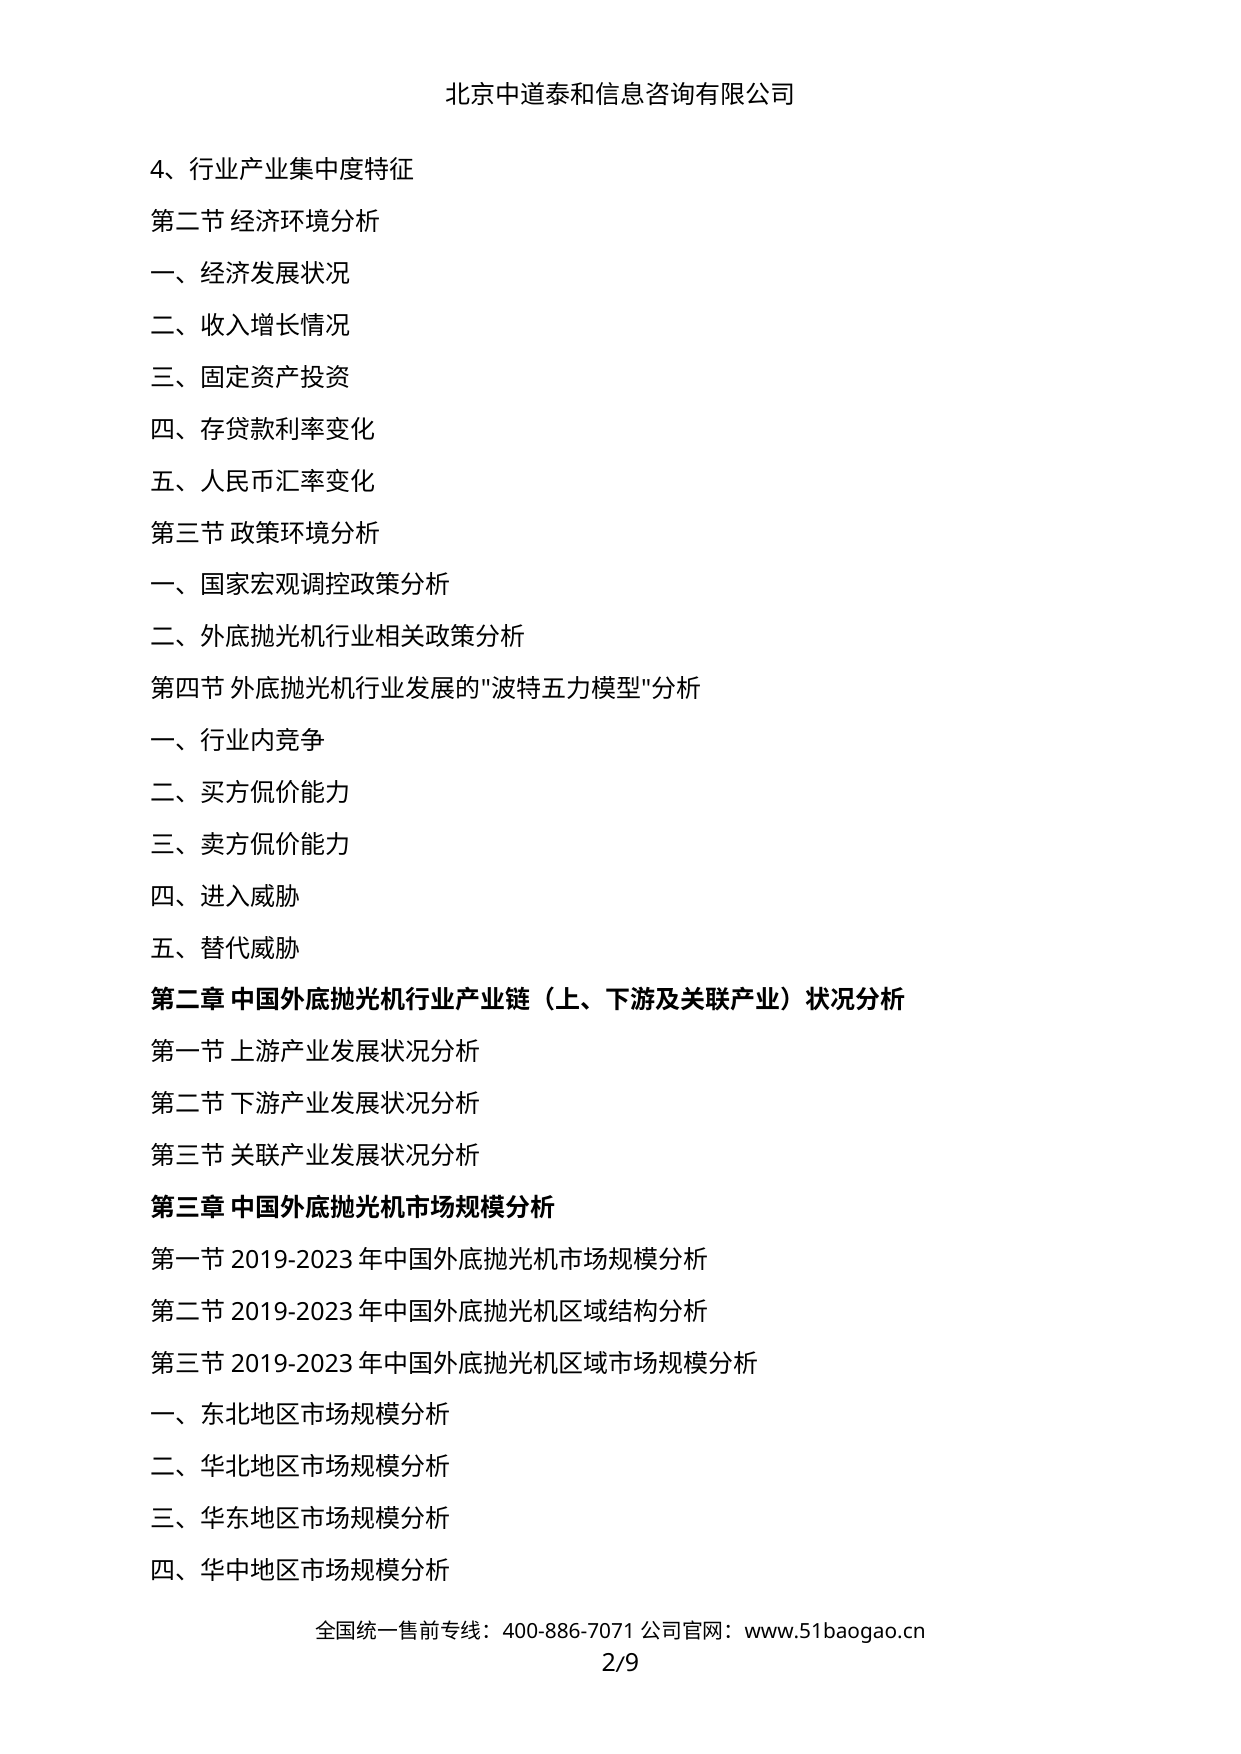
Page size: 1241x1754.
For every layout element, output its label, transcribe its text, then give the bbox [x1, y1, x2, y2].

text 第三节 政策环境分析 [150, 513, 1090, 549]
text 第二节 下游产业发展状况分析 [150, 1084, 1090, 1120]
text 二、外底抛光机行业相关政策分析 [150, 617, 1090, 653]
text 第三章 中国外底抛光机市场规模分析 [150, 1187, 1090, 1224]
text 三、卖方侃价能力 [150, 824, 1090, 861]
text 一、行业内竞争 [150, 721, 1090, 757]
text 第三节 2019-2023年中国外底抛光机区域市场规模分析 [150, 1343, 1090, 1379]
text 4、行业产业集中度特征 [150, 150, 1090, 186]
text 二、买方侃价能力 [150, 772, 1090, 809]
text 第四节 外底抛光机行业发展的"波特五力模型"分析 [150, 669, 1090, 705]
text 第二章 中国外底抛光机行业产业链（上、下游及关联产业）状况分析 [150, 980, 1090, 1016]
text 一、国家宏观调控政策分析 [150, 565, 1090, 601]
text 四、存贷款利率变化 [150, 409, 1090, 446]
text 四、进入威胁 [150, 876, 1090, 912]
text 第一节 2019-2023年中国外底抛光机市场规模分析 [150, 1239, 1090, 1276]
text 三、华东地区市场规模分析 [150, 1499, 1090, 1535]
text 五、人民币汇率变化 [150, 461, 1090, 497]
text 二、华北地区市场规模分析 [150, 1447, 1090, 1483]
text 四、华中地区市场规模分析 [150, 1551, 1090, 1587]
text 第三节 关联产业发展状况分析 [150, 1136, 1090, 1172]
text 一、经济发展状况 [150, 254, 1090, 290]
text 五、替代威胁 [150, 928, 1090, 964]
text 一、东北地区市场规模分析 [150, 1395, 1090, 1431]
text 第一节 上游产业发展状况分析 [150, 1032, 1090, 1068]
text 三、固定资产投资 [150, 357, 1090, 394]
text 第二节 经济环境分析 [150, 202, 1090, 238]
text 第二节 2019-2023年中国外底抛光机区域结构分析 [150, 1291, 1090, 1327]
text 二、收入增长情况 [150, 306, 1090, 342]
